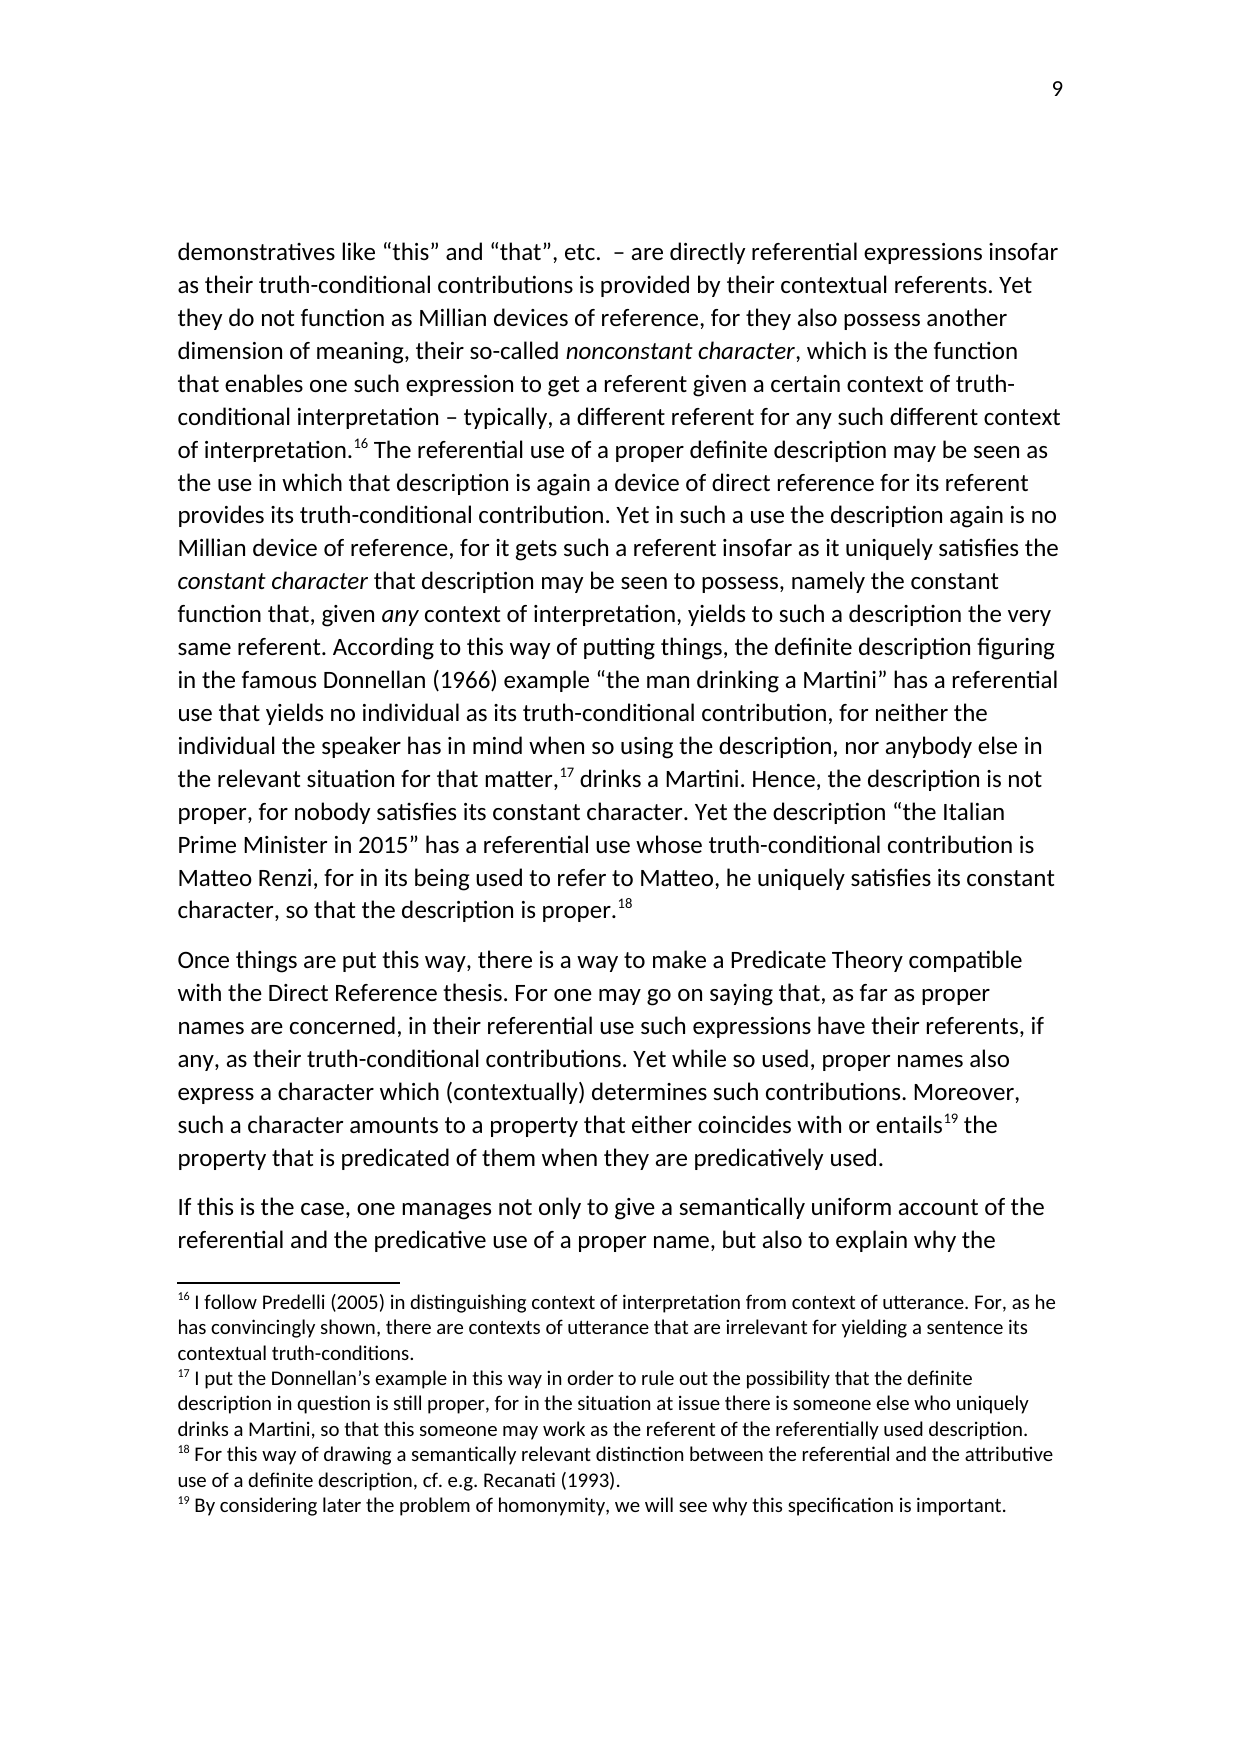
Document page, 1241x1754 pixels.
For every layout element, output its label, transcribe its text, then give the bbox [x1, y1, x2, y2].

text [177, 1191, 1063, 1255]
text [177, 236, 1063, 925]
text Once things are put this way, there is a way to make a Predicate Theory compatible with the Direct Reference thesis. For one may go on saying that, as far as proper names are concerned, in their referential use such expressions have their referents, if any, as their truth-conditional contributions. Yet while so used, proper names also express a character which (contextually) determines such contributions. Moreover, such a character amounts to a property that either coincides with or entails the property that is predicated of them when they are predicatively used. [177, 944, 1063, 1172]
